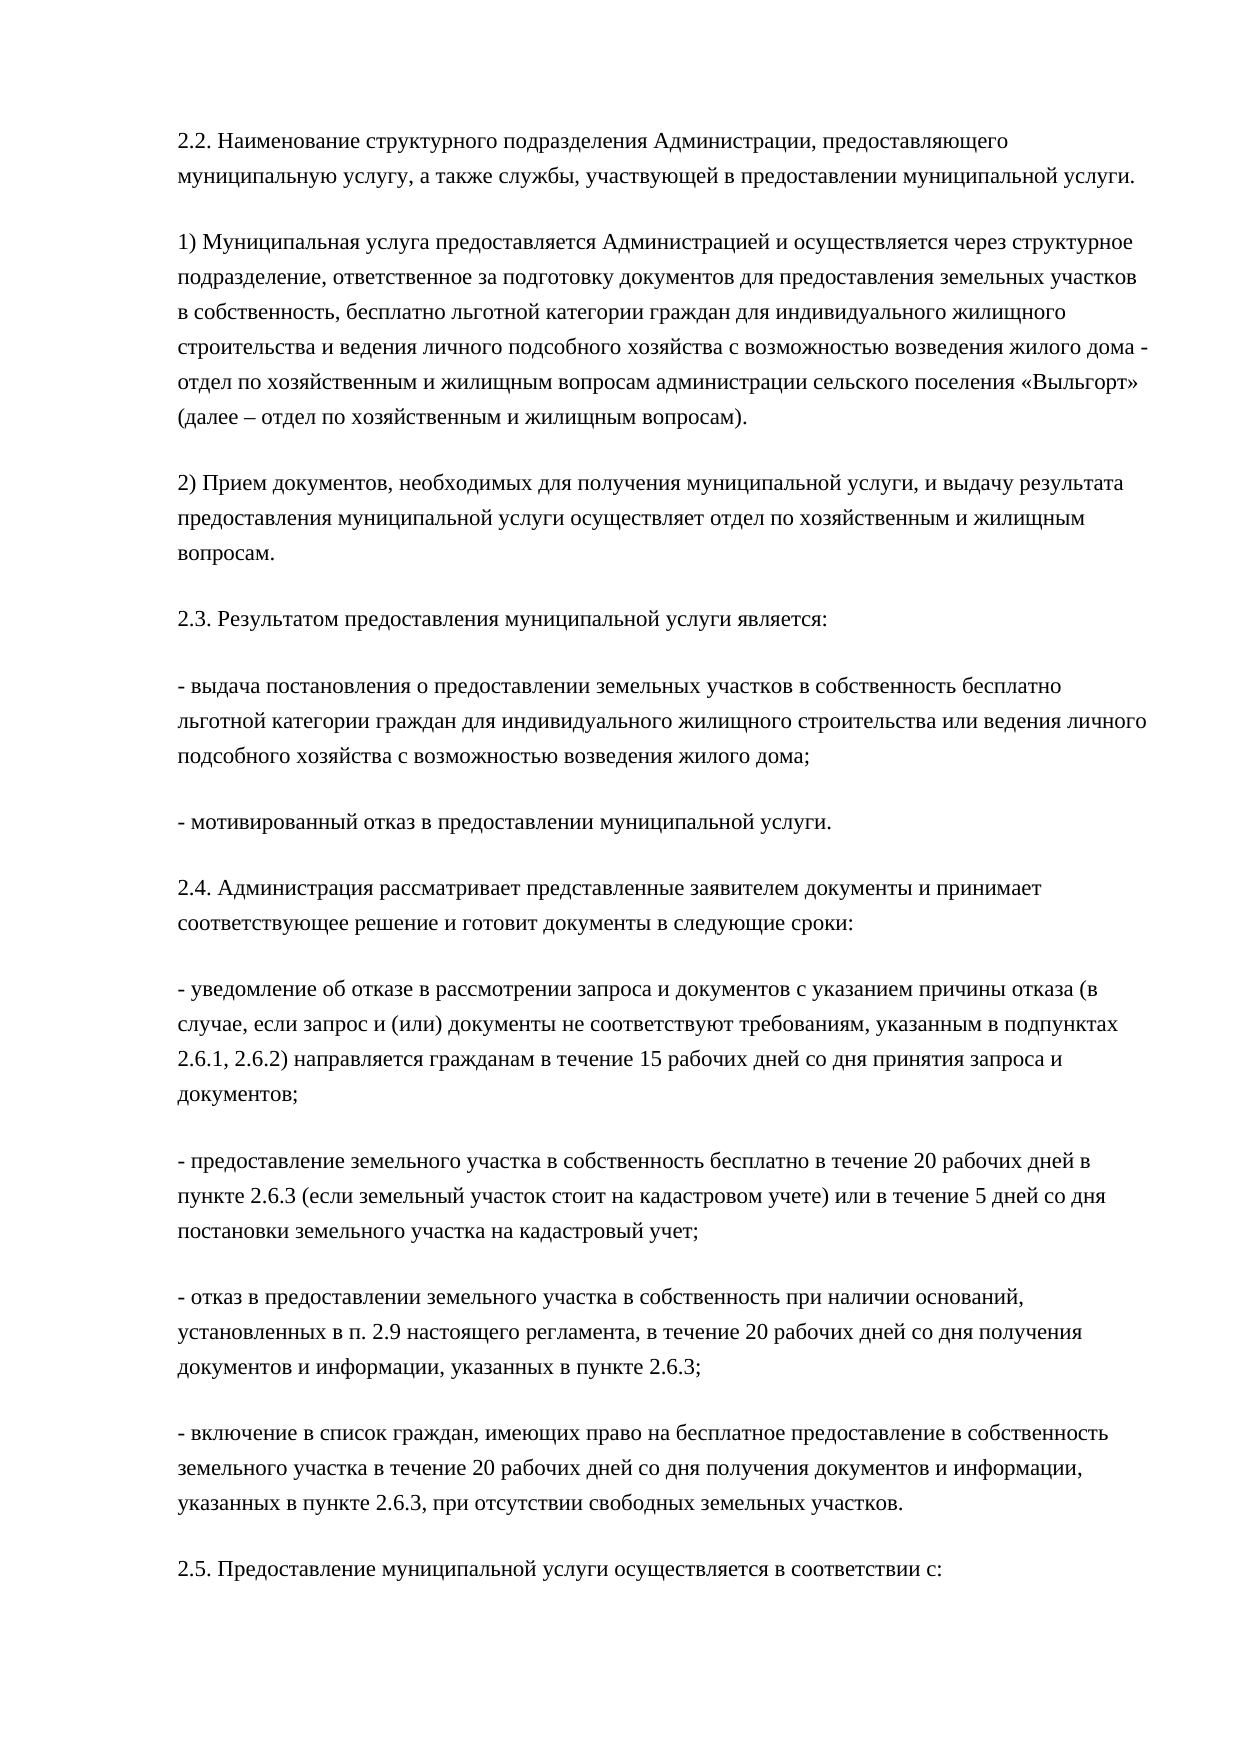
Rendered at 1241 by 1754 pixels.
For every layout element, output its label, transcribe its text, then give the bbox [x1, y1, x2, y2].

text - предоставление земельного участка в собственность бесплатно в течение 20 рабочих дней в пункте 2.6.3 (если земельный участок стоит на кадастровом учете) или в течение 5 дней со дня постановки земельного участка на кадастровый учет; [177, 1138, 1152, 1243]
text 2.3. Результатом предоставления муниципальной услуги является: [177, 597, 1152, 632]
text 2.5. Предоставление муниципальной услуги осуществляется в соответствии с: [177, 1547, 1152, 1582]
text - уведомление об отказе в рассмотрении запроса и документов с указанием причины отказа (в случае, если запрос и (или) документы не соответствуют требованиям, указанным в подпунктах 2.6.1, 2.6.2) направляется гражданам в течение 15 рабочих дней со дня принятия запроса и документов; [177, 967, 1152, 1107]
text - выдача постановления о предоставлении земельных участков в собственность бесплатно льготной категории граждан для индивидуального жилищного строительства или ведения личного подсобного хозяйства с возможностью возведения жилого дома; [177, 663, 1152, 768]
text - отказ в предоставлении земельного участка в собственность при наличии оснований, установленных в п. 2.9 настоящего регламента, в течение 20 рабочих дней со дня получения документов и информации, указанных в пункте 2.6.3; [177, 1274, 1152, 1379]
text 2.4. Администрация рассматривает представленные заявителем документы и принимает соответствующее решение и готовит документы в следующие сроки: [177, 866, 1152, 936]
text - включение в список граждан, имеющих право на бесплатное предоставление в собственность земельного участка в течение 20 рабочих дней со дня получения документов и информации, указанных в пункте 2.6.3, при отсутствии свободных земельных участков. [177, 1411, 1152, 1516]
text - мотивированный отказ в предоставлении муниципальной услуги. [177, 799, 1152, 834]
text 2) Прием документов, необходимых для получения муниципальной услуги, и выдачу результата предоставления муниципальной услуги осуществляет отдел по хозяйственным и жилищным вопросам. [177, 461, 1152, 566]
text 1) Муниципальная услуга предоставляется Администрацией и осуществляется через структурное подразделение, ответственное за подготовку документов для предоставления земельных участков в собственность, бесплатно льготной категории граждан для индивидуального жилищного строительства и ведения личного подсобного хозяйства с возможностью возведения жилого дома - отдел по хозяйственным и жилищным вопросам администрации сельского поселения «Выльгорт» (далее – отдел по хозяйственным и жилищным вопросам). [177, 219, 1152, 429]
text 2.2. Наименование структурного подразделения Администрации, предоставляющего муниципальную услугу, а также службы, участвующей в предоставлении муниципальной услуги. [177, 118, 1152, 188]
